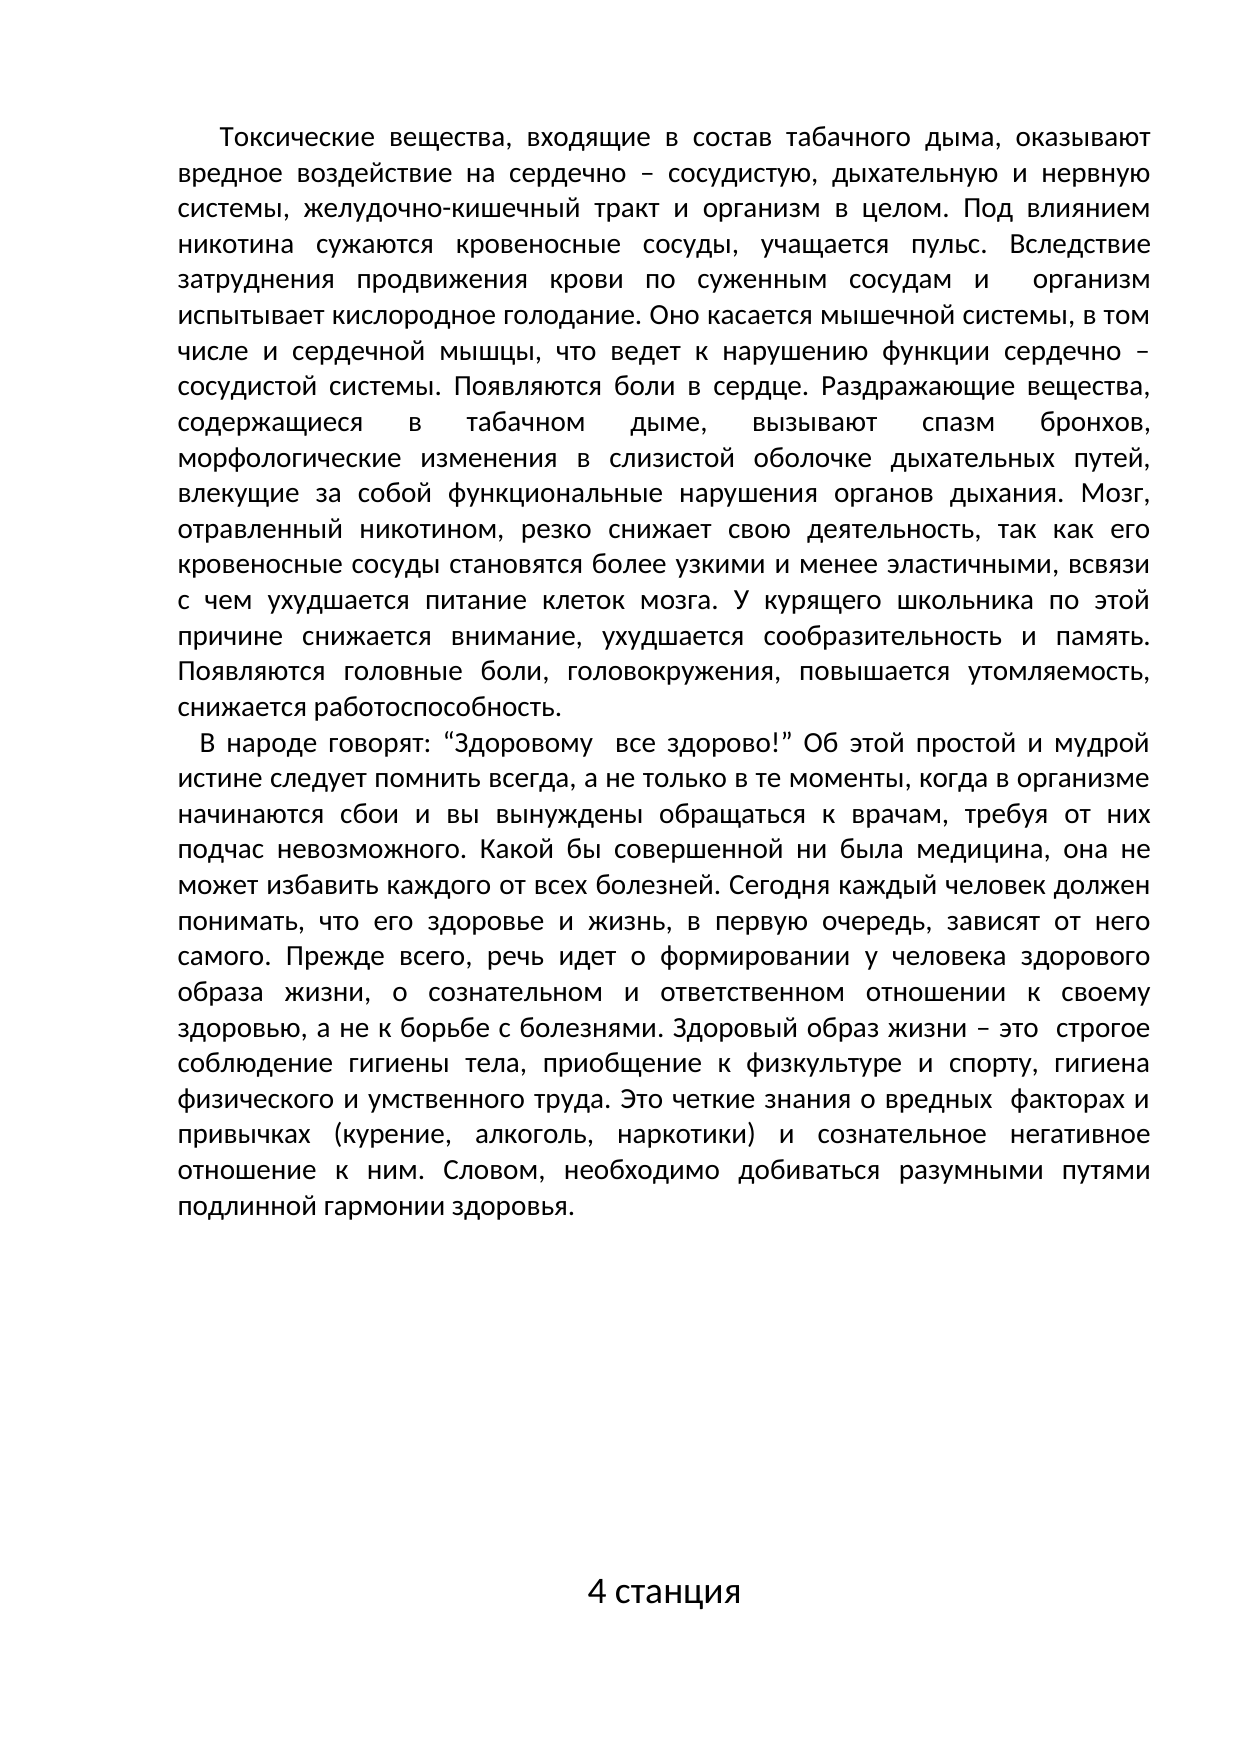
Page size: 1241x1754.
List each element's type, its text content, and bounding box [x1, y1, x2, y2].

text 4 станция [177, 1567, 1152, 1612]
text Токсические вещества, входящие в состав табачного дыма, оказывают вредное воздействие на сердечно – сосудистую, дыхательную и нервную системы, желудочно-кишечный тракт и организм в целом. Под влиянием никотина сужаются кровеносные сосуды, учащается пульс. Вследствие затруднения продвижения крови по суженным сосудам и организм испытывает кислородное голодание. Оно касается мышечной системы, в том числе и сердечной мышцы, что ведет к нарушению функции сердечно – сосудистой системы. Появляются боли в сердце. Раздражающие вещества, содержащиеся в табачном дыме, вызывают спазм бронхов, морфологические изменения в слизистой оболочке дыхательных путей, влекущие за собой функциональные нарушения органов дыхания. Мозг, отравленный никотином, резко снижает свою деятельность, так как его кровеносные сосуды становятся более узкими и менее эластичными, всвязи с чем ухудшается питание клеток мозга. У курящего школьника по этой причине снижается внимание, ухудшается сообразительность и память. Появляются головные боли, головокружения, повышается утомляемость, снижается работоспособность. [177, 118, 1152, 724]
text В народе говорят: “Здоровому все здорово!” Об этой простой и мудрой истине следует помнить всегда, а не только в те моменты, когда в организме начинаются сбои и вы вынуждены обращаться к врачам, требуя от них подчас невозможного. Какой бы совершенной ни была медицина, она не может избавить каждого от всех болезней. Сегодня каждый человек должен понимать, что его здоровье и жизнь, в первую очередь, зависят от него самого. Прежде всего, речь идет о формировании у человека здорового образа жизни, о сознательном и ответственном отношении к своему здоровью, а не к борьбе с болезнями. Здоровый образ жизни – это строгое соблюдение гигиены тела, приобщение к физкультуре и спорту, гигиена физического и умственного труда. Это четкие знания о вредных факторах и привычках (курение, алкоголь, наркотики) и сознательное негативное отношение к ним. Словом, необходимо добиваться разумными путями подлинной гармонии здоровья. [177, 724, 1152, 1222]
